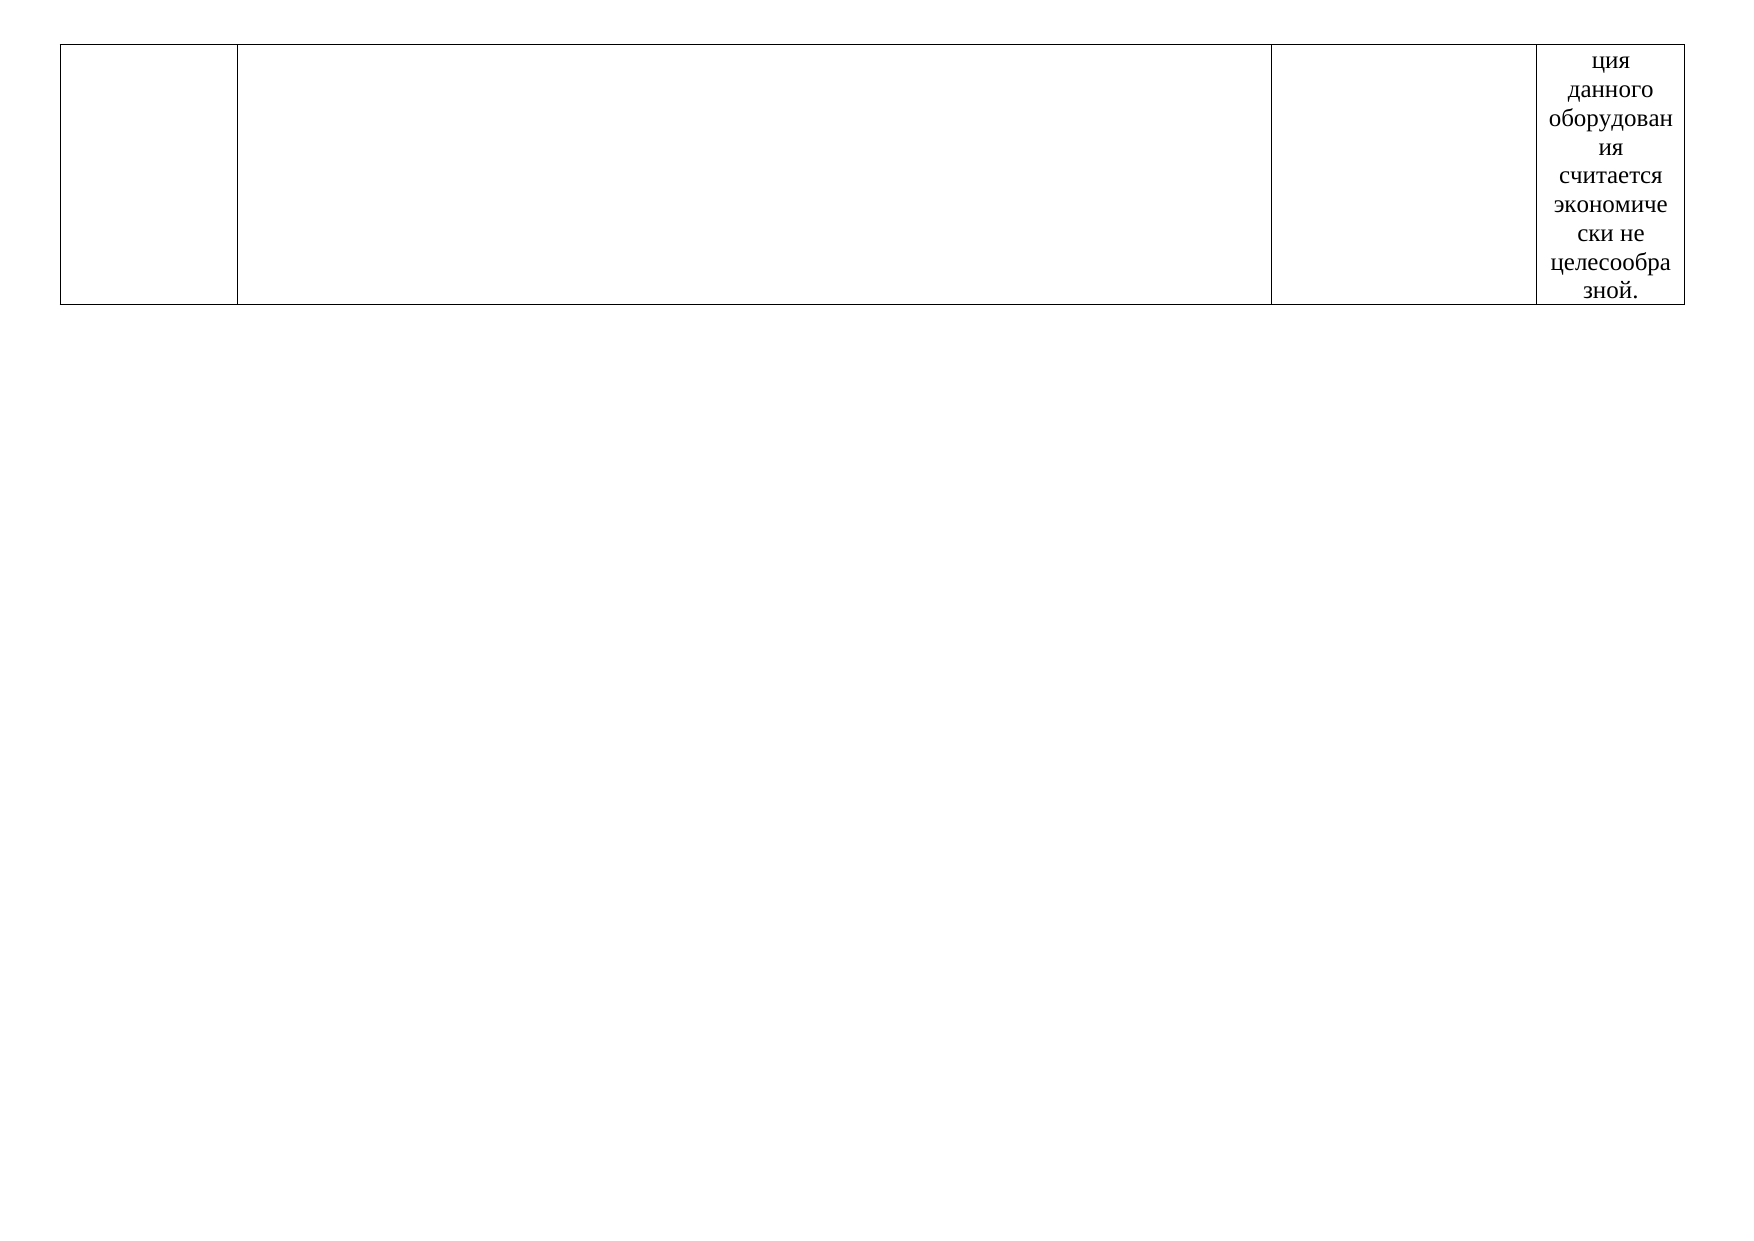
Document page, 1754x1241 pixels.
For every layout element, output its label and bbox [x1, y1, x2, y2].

table_header [1272, 45, 1536, 304]
table_header [238, 45, 1271, 304]
table_header [1537, 45, 1684, 304]
table_header [61, 45, 237, 304]
